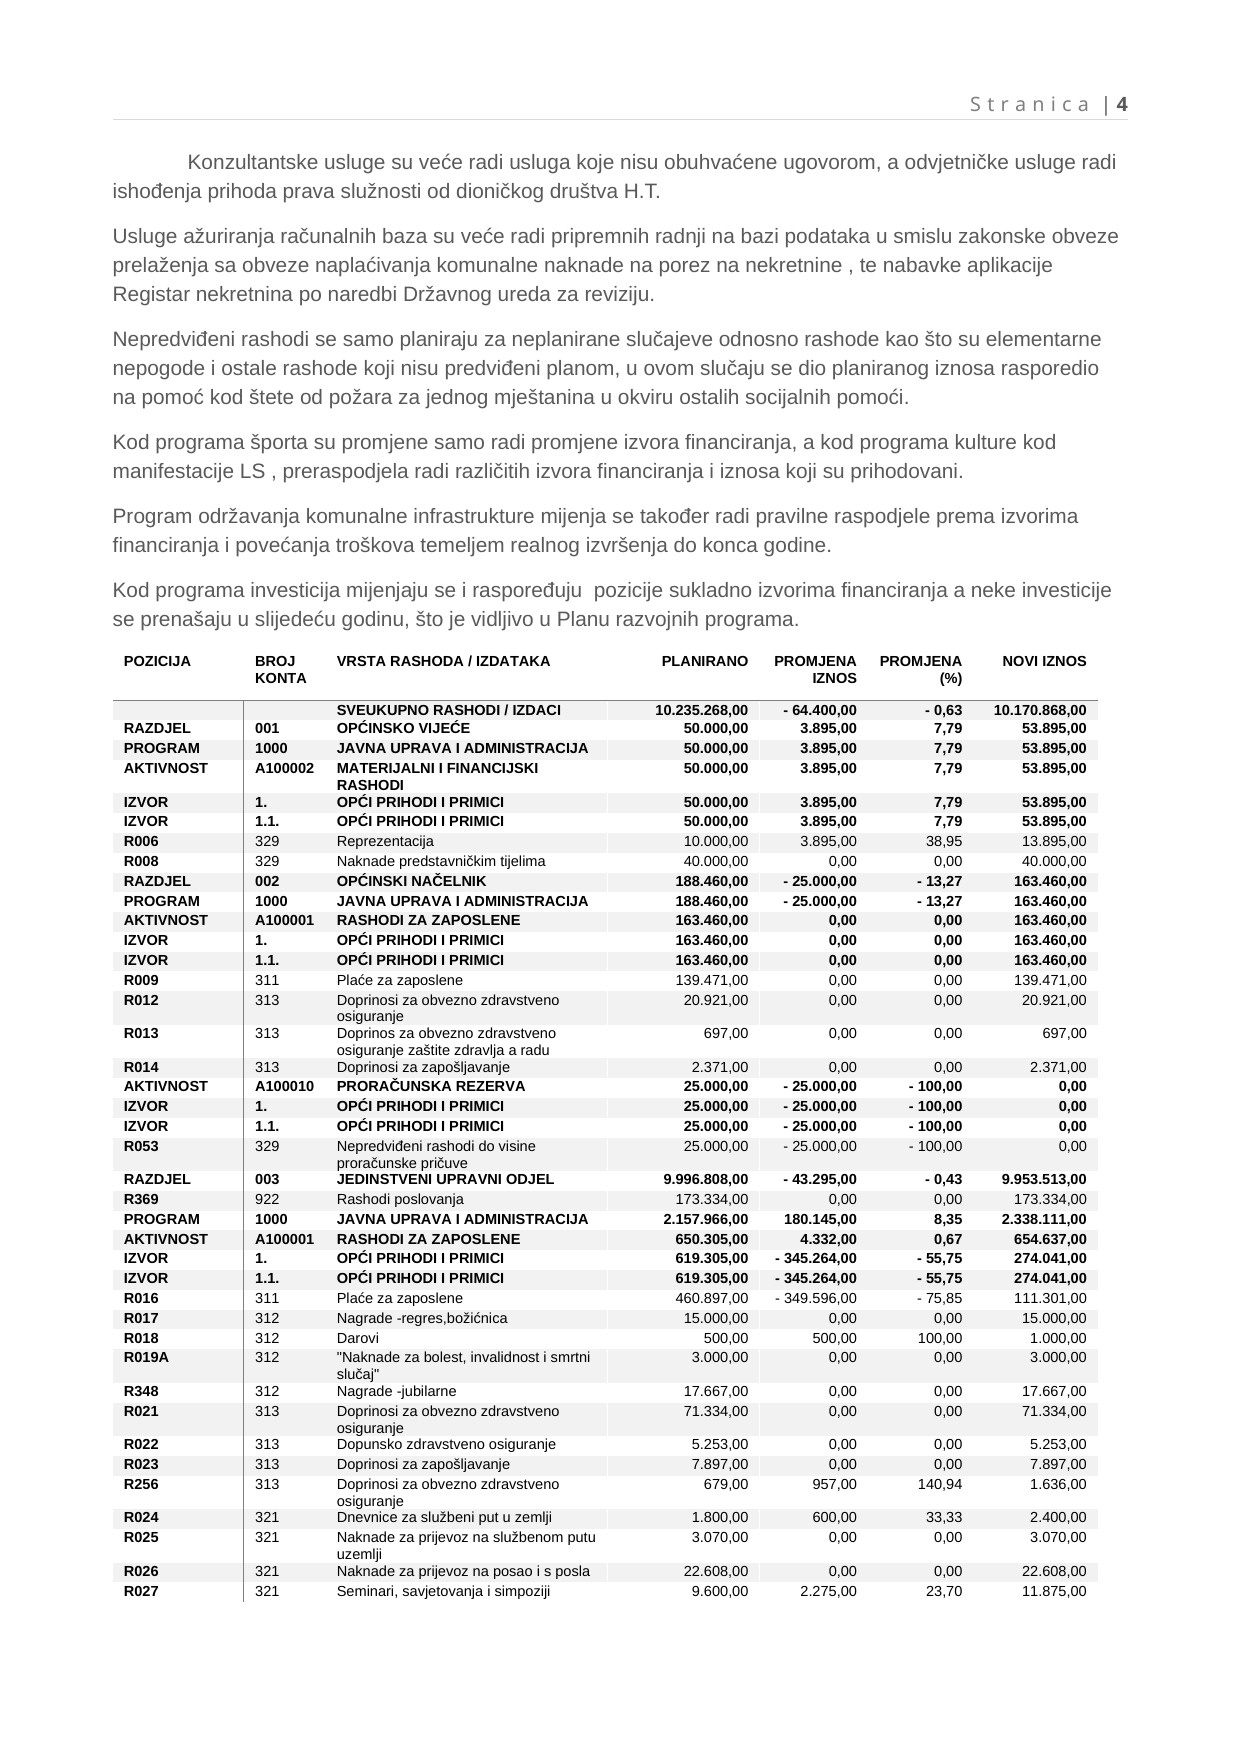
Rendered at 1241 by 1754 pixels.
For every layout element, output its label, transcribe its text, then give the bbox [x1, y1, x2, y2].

table_cell 40.000,00 [608, 853, 759, 872]
table_cell 53.895,00 [973, 793, 1098, 813]
table_cell Izvor [113, 952, 243, 971]
table_cell 1.800,00 [608, 1509, 759, 1529]
table_cell 1.000,00 [973, 1329, 1098, 1349]
table_cell "Naknade za bolest, invalidnost i smrtni slučaj" [325, 1349, 607, 1383]
table_cell 23,70 [868, 1582, 973, 1602]
table_cell 922 [244, 1191, 325, 1211]
table_cell 0,00 [973, 1098, 1098, 1118]
table_cell 3.895,00 [760, 720, 868, 740]
table_cell 22.608,00 [608, 1563, 759, 1582]
table_cell 25.000,00 [608, 1138, 759, 1171]
table_cell 0,00 [868, 1436, 973, 1456]
text Usluge ažuriranja računalnih baza su veće radi pripremnih radnji na bazi podataka u smislu zakonske obveze prelaženja sa obveze naplaćivanja komunalne naknade na porez na nekretnine , te nabavke aplikacije Registar nekretnina po naredbi Državnog ureda za reviziju. [112, 224, 1128, 306]
table_cell 3.000,00 [608, 1349, 759, 1383]
table_cell Razdjel [113, 873, 243, 892]
table_cell 0,00 [760, 932, 868, 952]
table_cell 0,00 [760, 1058, 868, 1078]
table_cell 619.305,00 [608, 1250, 759, 1270]
table_cell R021 [113, 1403, 243, 1436]
table_cell R348 [113, 1383, 243, 1402]
table_cell 312 [244, 1329, 325, 1349]
text Kod programa športa su promjene samo radi promjene izvora financiranja, a kod programa kulture kod manifestacije LS , preraspodjela radi različitih izvora financiranja i iznosa koji su prihodovani. [112, 430, 1128, 483]
table_cell SVEUKUPNO RASHODI / IZDACI [325, 701, 607, 720]
table_cell 274.041,00 [973, 1250, 1098, 1270]
table_cell Seminari, savjetovanja i simpoziji [325, 1582, 607, 1602]
table_cell R012 [113, 991, 243, 1025]
table_cell 957,00 [760, 1476, 868, 1509]
table_cell 15.000,00 [973, 1310, 1098, 1329]
table_cell 8,35 [868, 1211, 973, 1230]
table_cell 697,00 [608, 1025, 759, 1058]
table_cell 0,00 [760, 952, 868, 971]
table_cell Reprezentacija [325, 833, 607, 853]
table_cell 313 [244, 1058, 325, 1078]
table_header NOVI IZNOS [973, 653, 1098, 700]
table_cell Izvor [113, 932, 243, 952]
table_cell 0,00 [760, 1349, 868, 1383]
table_cell Izvor [113, 813, 243, 833]
table_cell 3.070,00 [608, 1529, 759, 1562]
table_cell Izvor [113, 1250, 243, 1270]
table_cell 20.921,00 [973, 991, 1098, 1025]
table_cell PRORAČUNSKA REZERVA [325, 1078, 607, 1098]
table_cell OPĆI PRIHODI I PRIMICI [325, 813, 607, 833]
table_cell 25.000,00 [608, 1078, 759, 1098]
table_cell - 64.400,00 [760, 701, 868, 720]
table_cell 25.000,00 [608, 1098, 759, 1118]
table_cell - 0,43 [868, 1171, 973, 1191]
table_cell R017 [113, 1310, 243, 1329]
table_cell 600,00 [760, 1509, 868, 1529]
table_cell 7.897,00 [973, 1456, 1098, 1476]
table_cell 0,00 [868, 1403, 973, 1436]
table_cell 0,00 [760, 1403, 868, 1436]
table_cell R027 [113, 1582, 243, 1602]
table_cell R256 [113, 1476, 243, 1509]
table_cell 1.1. [244, 813, 325, 833]
table_cell 3.000,00 [973, 1349, 1098, 1383]
table_cell A100010 [244, 1078, 325, 1098]
table_cell 7,79 [868, 740, 973, 760]
table_cell 50.000,00 [608, 813, 759, 833]
table_cell 0,00 [868, 1383, 973, 1402]
table_cell 1. [244, 793, 325, 813]
table_cell 5.253,00 [973, 1436, 1098, 1456]
table_header VRSTA RASHODA / IZDATAKA [325, 653, 607, 700]
table_cell Nagrade -regres,božićnica [325, 1310, 607, 1329]
table_cell 0,00 [868, 1563, 973, 1582]
table_cell - 13,27 [868, 892, 973, 912]
table_cell 0,00 [868, 853, 973, 872]
table_cell 140,94 [868, 1476, 973, 1509]
table_cell 38,95 [868, 833, 973, 853]
table_cell 20.921,00 [608, 991, 759, 1025]
table_cell OPĆI PRIHODI I PRIMICI [325, 932, 607, 952]
table_cell OPĆINSKO VIJEĆE [325, 720, 607, 740]
table_cell 0,00 [760, 853, 868, 872]
table_cell Doprinosi za zapošljavanje [325, 1456, 607, 1476]
table_cell 0,00 [973, 1138, 1098, 1171]
table_cell 71.334,00 [608, 1403, 759, 1436]
table_cell Aktivnost [113, 912, 243, 932]
table_cell 329 [244, 853, 325, 872]
table_cell 0,00 [868, 1529, 973, 1562]
table_cell RASHODI ZA ZAPOSLENE [325, 1230, 607, 1250]
table_cell 1.1. [244, 1270, 325, 1290]
table_cell 003 [244, 1171, 325, 1191]
table_cell R019A [113, 1349, 243, 1383]
table_cell 111.301,00 [973, 1290, 1098, 1309]
table_cell R053 [113, 1138, 243, 1171]
table_cell 3.895,00 [760, 740, 868, 760]
table_cell 0,00 [868, 1310, 973, 1329]
table_cell Plaće za zaposlene [325, 971, 607, 991]
table_cell Naknade za prijevoz na službenom putu uzemlji [325, 1529, 607, 1562]
table_cell RASHODI ZA ZAPOSLENE [325, 912, 607, 932]
table_cell R025 [113, 1529, 243, 1562]
table_cell PROGRAM [113, 740, 243, 760]
table_cell 619.305,00 [608, 1270, 759, 1290]
table_cell - 25.000,00 [760, 873, 868, 892]
table_cell 0,00 [868, 971, 973, 991]
table_cell 163.460,00 [973, 932, 1098, 952]
table_cell 188.460,00 [608, 892, 759, 912]
table_cell Dopunsko zdravstveno osiguranje [325, 1436, 607, 1456]
table_cell 313 [244, 991, 325, 1025]
table_cell OPĆI PRIHODI I PRIMICI [325, 1250, 607, 1270]
table_cell - 25.000,00 [760, 1078, 868, 1098]
table_cell 163.460,00 [608, 912, 759, 932]
table_cell - 13,27 [868, 873, 973, 892]
table_cell 0,00 [868, 912, 973, 932]
table_cell R018 [113, 1329, 243, 1349]
table_cell JAVNA UPRAVA I ADMINISTRACIJA [325, 740, 607, 760]
table_cell 312 [244, 1349, 325, 1383]
table_cell 650.305,00 [608, 1230, 759, 1250]
table_cell 1000 [244, 1211, 325, 1230]
table_cell 311 [244, 1290, 325, 1309]
table_cell 679,00 [608, 1476, 759, 1509]
table_cell 0,00 [760, 912, 868, 932]
table_cell 0,00 [760, 1436, 868, 1456]
table_cell 0,00 [760, 1563, 868, 1582]
table_cell 7.897,00 [608, 1456, 759, 1476]
table_cell 0,00 [760, 971, 868, 991]
table_cell 460.897,00 [608, 1290, 759, 1309]
table_cell MATERIJALNI I FINANCIJSKI RASHODI [325, 760, 607, 793]
table_cell R008 [113, 853, 243, 872]
table_cell R014 [113, 1058, 243, 1078]
table_cell 7,79 [868, 720, 973, 740]
table_cell Razdjel [113, 1171, 243, 1191]
table_cell 0,00 [868, 1456, 973, 1476]
table_cell 50.000,00 [608, 740, 759, 760]
table_cell 321 [244, 1529, 325, 1562]
table_cell - 349.596,00 [760, 1290, 868, 1309]
table_cell A100001 [244, 1230, 325, 1250]
table_cell [113, 701, 243, 720]
table_cell 0,00 [868, 1349, 973, 1383]
table_cell OPĆI PRIHODI I PRIMICI [325, 1118, 607, 1137]
table_cell 0,00 [868, 991, 973, 1025]
table_cell 321 [244, 1582, 325, 1602]
table_cell Aktivnost [113, 760, 243, 793]
table_cell - 100,00 [868, 1118, 973, 1137]
table_cell Doprinos za obvezno zdravstveno osiguranje zaštite zdravlja a radu [325, 1025, 607, 1058]
table_cell 17.667,00 [973, 1383, 1098, 1402]
table_cell 311 [244, 971, 325, 991]
table_cell 0,00 [760, 1456, 868, 1476]
text Program održavanja komunalne infrastrukture mijenja se također radi pravilne raspodjele prema izvorima financiranja i povećanja troškova temeljem realnog izvršenja do konca godine. [112, 504, 1128, 557]
table_cell 53.895,00 [973, 740, 1098, 760]
table_cell - 43.295,00 [760, 1171, 868, 1191]
table_cell 0,00 [973, 1118, 1098, 1137]
table_cell 180.145,00 [760, 1211, 868, 1230]
table_cell PROGRAM [113, 892, 243, 912]
table_cell - 55,75 [868, 1270, 973, 1290]
table_cell 321 [244, 1509, 325, 1529]
table_cell - 100,00 [868, 1138, 973, 1171]
table_cell Darovi [325, 1329, 607, 1349]
table_cell 10.235.268,00 [608, 701, 759, 720]
table_cell JAVNA UPRAVA I ADMINISTRACIJA [325, 892, 607, 912]
table_cell 0,00 [760, 1191, 868, 1211]
table_cell R024 [113, 1509, 243, 1529]
table_cell 697,00 [973, 1025, 1098, 1058]
table_cell 22.608,00 [973, 1563, 1098, 1582]
table_cell 3.895,00 [760, 813, 868, 833]
table_cell 329 [244, 833, 325, 853]
table_cell 500,00 [760, 1329, 868, 1349]
table_cell 313 [244, 1403, 325, 1436]
table_cell 3.895,00 [760, 760, 868, 793]
table_cell 1000 [244, 892, 325, 912]
table_cell 0,00 [760, 1529, 868, 1562]
table_cell 163.460,00 [608, 952, 759, 971]
table_cell 2.371,00 [608, 1058, 759, 1078]
table_cell 1.1. [244, 952, 325, 971]
table_cell OPĆI PRIHODI I PRIMICI [325, 1270, 607, 1290]
table_cell 163.460,00 [608, 932, 759, 952]
table_cell 313 [244, 1436, 325, 1456]
table_cell OPĆI PRIHODI I PRIMICI [325, 1098, 607, 1118]
table_cell Izvor [113, 1118, 243, 1137]
table_cell 0,00 [760, 991, 868, 1025]
table_cell OPĆI PRIHODI I PRIMICI [325, 793, 607, 813]
table_cell 0,00 [760, 1310, 868, 1329]
table_cell Naknade za prijevoz na posao i s posla [325, 1563, 607, 1582]
table_cell 9.600,00 [608, 1582, 759, 1602]
table_cell PROGRAM [113, 1211, 243, 1230]
table_cell 0,00 [868, 952, 973, 971]
table_cell 163.460,00 [973, 912, 1098, 932]
table_cell - 25.000,00 [760, 892, 868, 912]
table_cell 0,00 [868, 1058, 973, 1078]
table_cell - 345.264,00 [760, 1270, 868, 1290]
table_cell 40.000,00 [973, 853, 1098, 872]
table_cell 17.667,00 [608, 1383, 759, 1402]
table_cell 4.332,00 [760, 1230, 868, 1250]
table_cell 50.000,00 [608, 720, 759, 740]
table_cell 50.000,00 [608, 760, 759, 793]
table_cell Doprinosi za obvezno zdravstveno osiguranje [325, 1403, 607, 1436]
table_cell JAVNA UPRAVA I ADMINISTRACIJA [325, 1211, 607, 1230]
table_cell A100002 [244, 760, 325, 793]
table_header PLANIRANO [608, 653, 759, 700]
table_cell 313 [244, 1456, 325, 1476]
table_cell R369 [113, 1191, 243, 1211]
table_cell 173.334,00 [973, 1191, 1098, 1211]
table_cell - 55,75 [868, 1250, 973, 1270]
table_cell 71.334,00 [973, 1403, 1098, 1436]
table_cell Doprinosi za obvezno zdravstveno osiguranje [325, 991, 607, 1025]
table_cell - 25.000,00 [760, 1098, 868, 1118]
table_cell - 25.000,00 [760, 1138, 868, 1171]
table_cell 2.371,00 [973, 1058, 1098, 1078]
table_cell 1.1. [244, 1118, 325, 1137]
table_cell Doprinosi za obvezno zdravstveno osiguranje [325, 1476, 607, 1509]
table_cell Aktivnost [113, 1078, 243, 1098]
table_cell 163.460,00 [973, 892, 1098, 912]
table_cell Naknade predstavničkim tijelima [325, 853, 607, 872]
table_cell 321 [244, 1563, 325, 1582]
table_cell 7,79 [868, 760, 973, 793]
table_header PROMJENA IZNOS [760, 653, 868, 700]
text Nepredviđeni rashodi se samo planiraju za neplanirane slučajeve odnosno rashode kao što su elementarne nepogode i ostale rashode koji nisu predviđeni planom, u ovom slučaju se dio planiranog iznosa rasporedio na pomoć kod štete od požara za jednog mještanina u okviru ostalih socijalnih pomoći. [112, 327, 1128, 408]
table_cell 163.460,00 [973, 873, 1098, 892]
table_cell 53.895,00 [973, 813, 1098, 833]
table_cell R006 [113, 833, 243, 853]
table_cell 7,79 [868, 813, 973, 833]
table_cell 139.471,00 [608, 971, 759, 991]
table_cell 3.895,00 [760, 793, 868, 813]
table_cell - 100,00 [868, 1098, 973, 1118]
table_cell 313 [244, 1025, 325, 1058]
table_cell 9.996.808,00 [608, 1171, 759, 1191]
table_cell Izvor [113, 1270, 243, 1290]
table_header BROJ KONTA [244, 653, 325, 700]
table_header PROMJENA (%) [868, 653, 973, 700]
table_cell 313 [244, 1476, 325, 1509]
table_cell - 75,85 [868, 1290, 973, 1309]
table_cell R009 [113, 971, 243, 991]
table_cell 274.041,00 [973, 1270, 1098, 1290]
table_cell Izvor [113, 1098, 243, 1118]
table_cell JEDINSTVENI UPRAVNI ODJEL [325, 1171, 607, 1191]
table_cell - 345.264,00 [760, 1250, 868, 1270]
table_cell 1. [244, 932, 325, 952]
table_cell 3.070,00 [973, 1529, 1098, 1562]
table_cell R016 [113, 1290, 243, 1309]
table_header POZICIJA [113, 653, 244, 700]
table_cell 2.275,00 [760, 1582, 868, 1602]
table_cell Doprinosi za zapošljavanje [325, 1058, 607, 1078]
table_cell R013 [113, 1025, 243, 1058]
table_cell 100,00 [868, 1329, 973, 1349]
table_cell 139.471,00 [973, 971, 1098, 991]
table_cell 0,00 [760, 1025, 868, 1058]
table_cell 5.253,00 [608, 1436, 759, 1456]
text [112, 150, 1128, 203]
table_cell 1000 [244, 740, 325, 760]
table_cell 163.460,00 [973, 952, 1098, 971]
table_cell Nepredviđeni rashodi do visine proračunske pričuve [325, 1138, 607, 1171]
table_cell Plaće za zaposlene [325, 1290, 607, 1309]
table_cell 2.338.111,00 [973, 1211, 1098, 1230]
table_cell 500,00 [608, 1329, 759, 1349]
table_cell 0,67 [868, 1230, 973, 1250]
table_cell 7,79 [868, 793, 973, 813]
table_cell A100001 [244, 912, 325, 932]
table_cell 33,33 [868, 1509, 973, 1529]
table_cell 15.000,00 [608, 1310, 759, 1329]
table_cell Razdjel [113, 720, 243, 740]
table_cell 3.895,00 [760, 833, 868, 853]
table_cell 11.875,00 [973, 1582, 1098, 1602]
table_cell 312 [244, 1310, 325, 1329]
table_cell 654.637,00 [973, 1230, 1098, 1250]
table_cell 10.000,00 [608, 833, 759, 853]
table_cell 188.460,00 [608, 873, 759, 892]
table_cell 9.953.513,00 [973, 1171, 1098, 1191]
table_cell 2.157.966,00 [608, 1211, 759, 1230]
table_cell R022 [113, 1436, 243, 1456]
table_cell R023 [113, 1456, 243, 1476]
text Kod programa investicija mijenjaju se i raspoređuju pozicije sukladno izvorima financiranja a neke investicije se prenašaju u slijedeću godinu, što je vidljivo u Planu razvojnih programa. [112, 578, 1128, 631]
table_cell 0,00 [868, 932, 973, 952]
table_cell Dnevnice za službeni put u zemlji [325, 1509, 607, 1529]
table_cell R026 [113, 1563, 243, 1582]
table_cell Izvor [113, 793, 243, 813]
table_cell 50.000,00 [608, 793, 759, 813]
table_cell - 100,00 [868, 1078, 973, 1098]
table_cell 312 [244, 1383, 325, 1402]
table_cell 53.895,00 [973, 760, 1098, 793]
table_cell 0,00 [868, 1025, 973, 1058]
table_cell Aktivnost [113, 1230, 243, 1250]
table_cell 25.000,00 [608, 1118, 759, 1137]
table_cell 13.895,00 [973, 833, 1098, 853]
table_cell 0,00 [760, 1383, 868, 1402]
table_cell 002 [244, 873, 325, 892]
table_cell 0,00 [868, 1191, 973, 1211]
table_cell 329 [244, 1138, 325, 1171]
table_cell 53.895,00 [973, 720, 1098, 740]
table_cell - 25.000,00 [760, 1118, 868, 1137]
table_cell [244, 701, 325, 720]
table_cell 10.170.868,00 [973, 701, 1098, 720]
table_cell OPĆINSKI NAČELNIK [325, 873, 607, 892]
table_cell 1. [244, 1250, 325, 1270]
table_cell 0,00 [973, 1078, 1098, 1098]
table_cell 1. [244, 1098, 325, 1118]
table_cell 2.400,00 [973, 1509, 1098, 1529]
table_cell Nagrade -jubilarne [325, 1383, 607, 1402]
table_cell 173.334,00 [608, 1191, 759, 1211]
table_cell 001 [244, 720, 325, 740]
table_cell OPĆI PRIHODI I PRIMICI [325, 952, 607, 971]
table_cell Rashodi poslovanja [325, 1191, 607, 1211]
table_cell - 0,63 [868, 701, 973, 720]
table_cell 1.636,00 [973, 1476, 1098, 1509]
